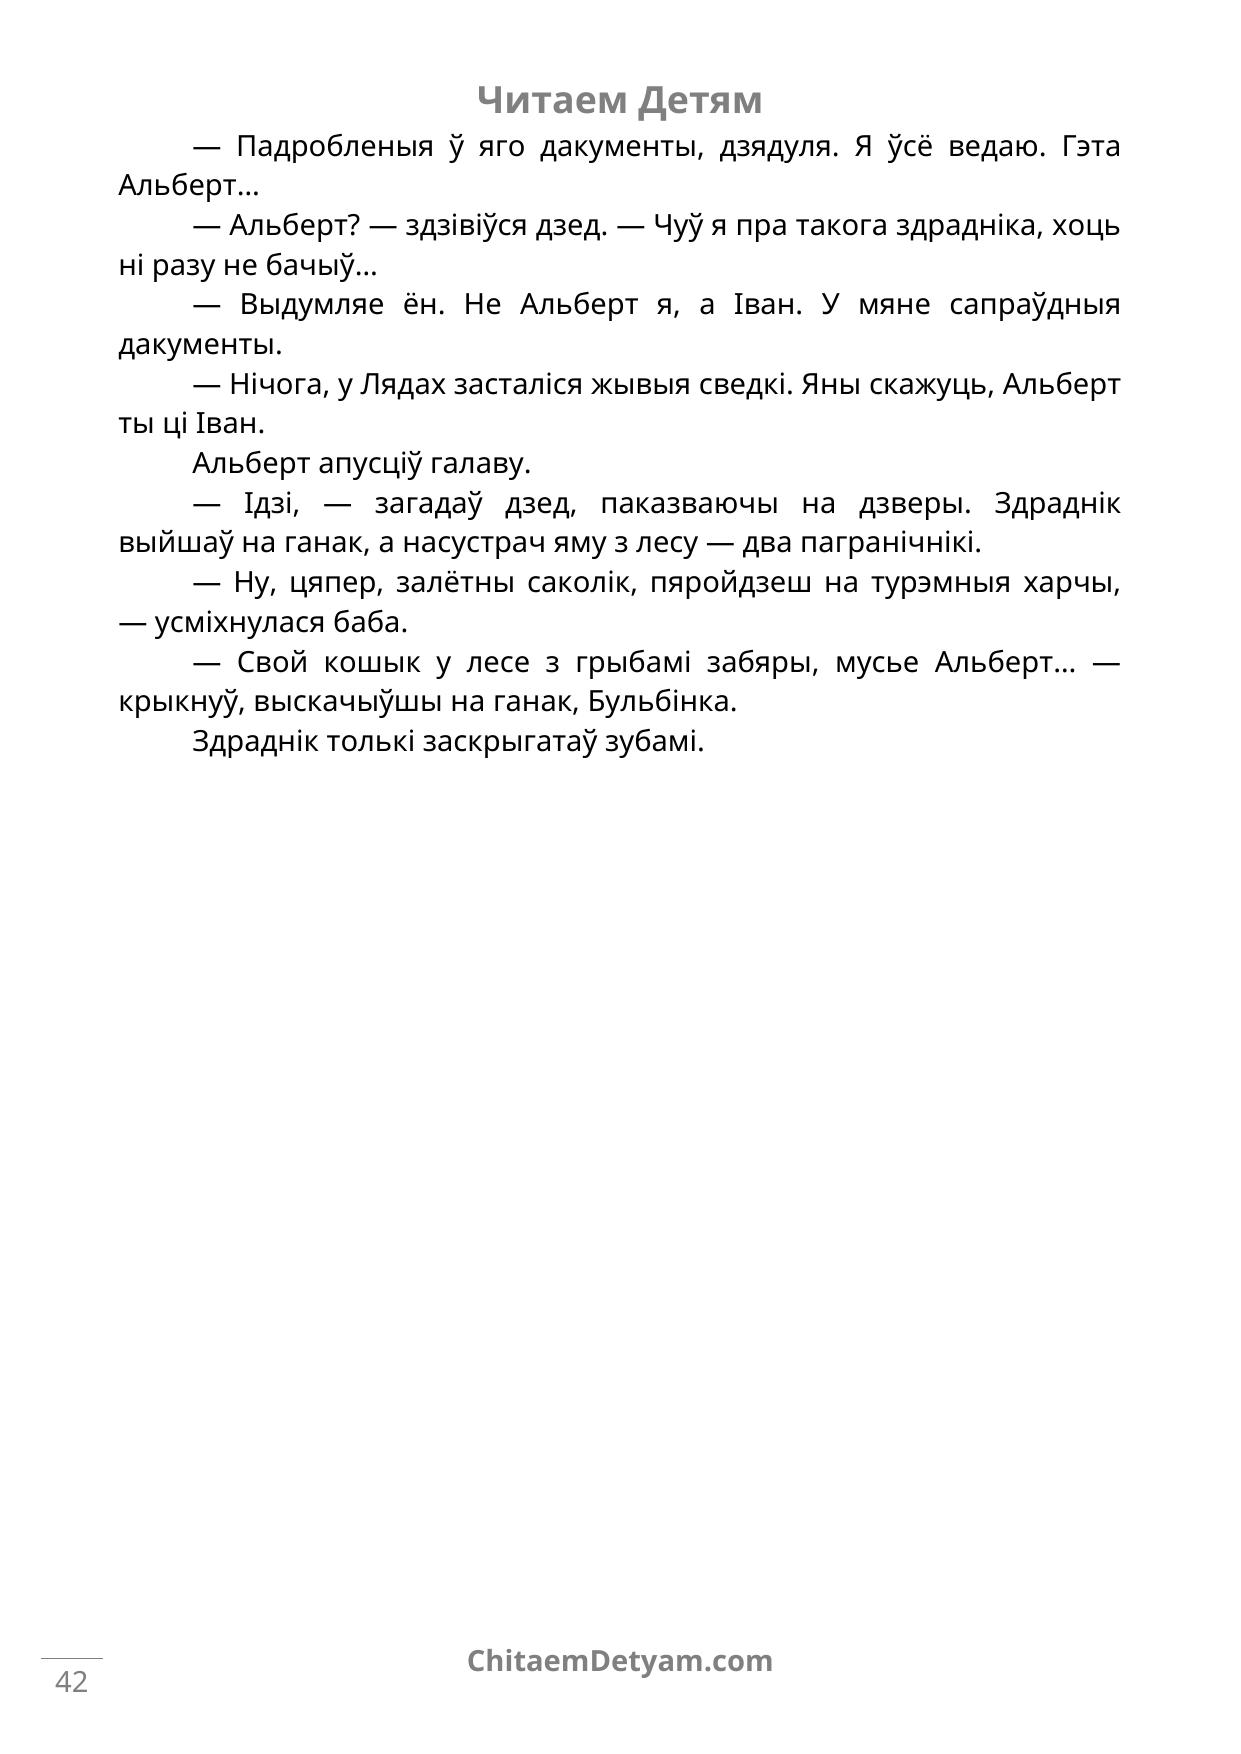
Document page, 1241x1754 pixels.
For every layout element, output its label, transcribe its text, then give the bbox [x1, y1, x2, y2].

text — Ідзі, — загадаў дзед, паказваючы на дзверы. Здраднік выйшаў на ганак, а насустрач яму з лесу — два пагранічнікі. [118, 482, 1122, 561]
text — Нічога, у Лядах засталіся жывыя сведкі. Яны скажуць, Альберт ты ці Іван. [118, 363, 1122, 442]
text Здраднік толькі заскрыгатаў зубамі. [118, 720, 1122, 760]
text — Альберт? — здзівіўся дзед. — Чуў я пра такога здрадніка, хоць ні разу не бачыў… [118, 204, 1122, 284]
text — Ну, цяпер, залётны саколік, пяройдзеш на турэмныя харчы, — усміхнулася баба. [118, 561, 1122, 641]
text — Выдумляе ён. Не Альберт я, а Іван. У мяне сапраўдныя дакументы. [118, 284, 1122, 363]
text Альберт апусціў галаву. [118, 442, 1122, 482]
text — Падробленыя ў яго дакументы, дзядуля. Я ўсё ведаю. Гэта Альберт… [118, 125, 1122, 204]
text — Свой кошык у лесе з грыбамі забяры, мусье Альберт… — крыкнуў, выскачыўшы на ганак, Бульбінка. [118, 641, 1122, 720]
